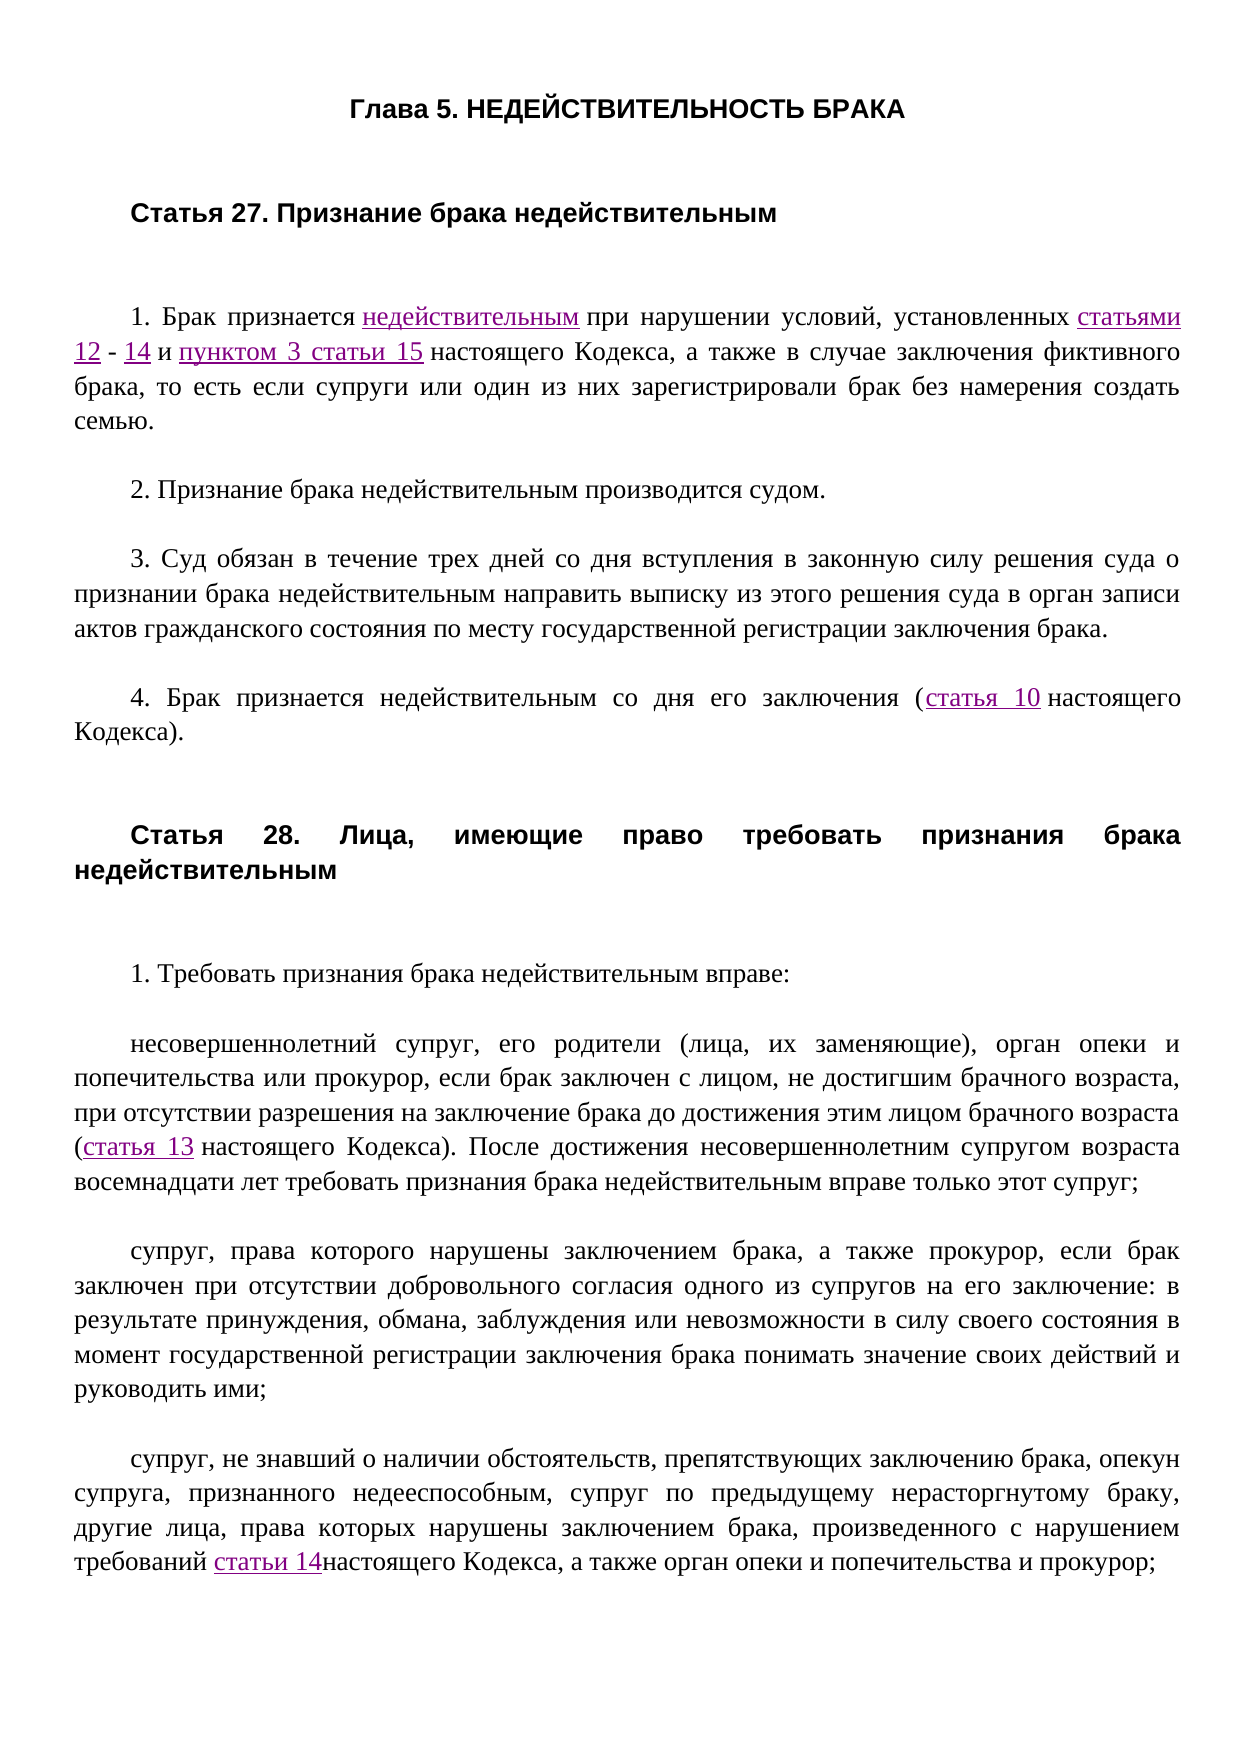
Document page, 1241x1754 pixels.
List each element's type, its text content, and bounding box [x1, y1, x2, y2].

text Статья 27. Признание брака недействительным [74, 193, 1181, 228]
text 2. Признание брака недействительным производится судом. [74, 470, 1181, 504]
text супруг, не знавший о наличии обстоятельств, препятствующих заключению брака, опекун супруга, признанного недееспособным, супруг по предыдущему нерасторгнутому браку, другие лица, права которых нарушены заключением брака, произведенного с нарушением требований статьи 14настоящего Кодекса, а также орган опеки и попечительства и прокурор; [74, 1438, 1181, 1577]
text 1. Требовать признания брака недействительным вправе: [74, 954, 1181, 989]
text супруг, права которого нарушены заключением брака, а также прокурор, если брак заключен при отсутствии добровольного согласия одного из супругов на его заключение: в результате принуждения, обмана, заблуждения или невозможности в силу своего состояния в момент государственной регистрации заключения брака понимать значение своих действий и руководить ими; [74, 1231, 1181, 1404]
text 3. Суд обязан в течение трех дней со дня вступления в законную силу решения суда о признании брака недействительным направить выписку из этого решения суда в орган записи актов гражданского состояния по месту государственной регистрации заключения брака. [74, 539, 1181, 643]
text 4. Брак признается недействительным со дня его заключения (статья 10 настоящего Кодекса). [74, 677, 1181, 747]
text Глава 5. НЕДЕЙСТВИТЕЛЬНОСТЬ БРАКА [74, 84, 1181, 124]
text Статья 28. Лица, имеющие право требовать признания брака недействительным [74, 816, 1181, 885]
text 1. Брак признается недействительным при нарушении условий, установленных статьями 12 - 14 и пунктом 3 статьи 15 настоящего Кодекса, а также в случае заключения фиктивного брака, то есть если супруги или один из них зарегистрировали брак без намерения создать семью. [74, 297, 1181, 435]
text несовершеннолетний супруг, его родители (лица, их заменяющие), орган опеки и попечительства или прокурор, если брак заключен с лицом, не достигшим брачного возраста, при отсутствии разрешения на заключение брака до достижения этим лицом брачного возраста (статья 13 настоящего Кодекса). После достижения несовершеннолетним супругом возраста восемнадцати лет требовать признания брака недействительным вправе только этот супруг; [74, 1023, 1181, 1196]
